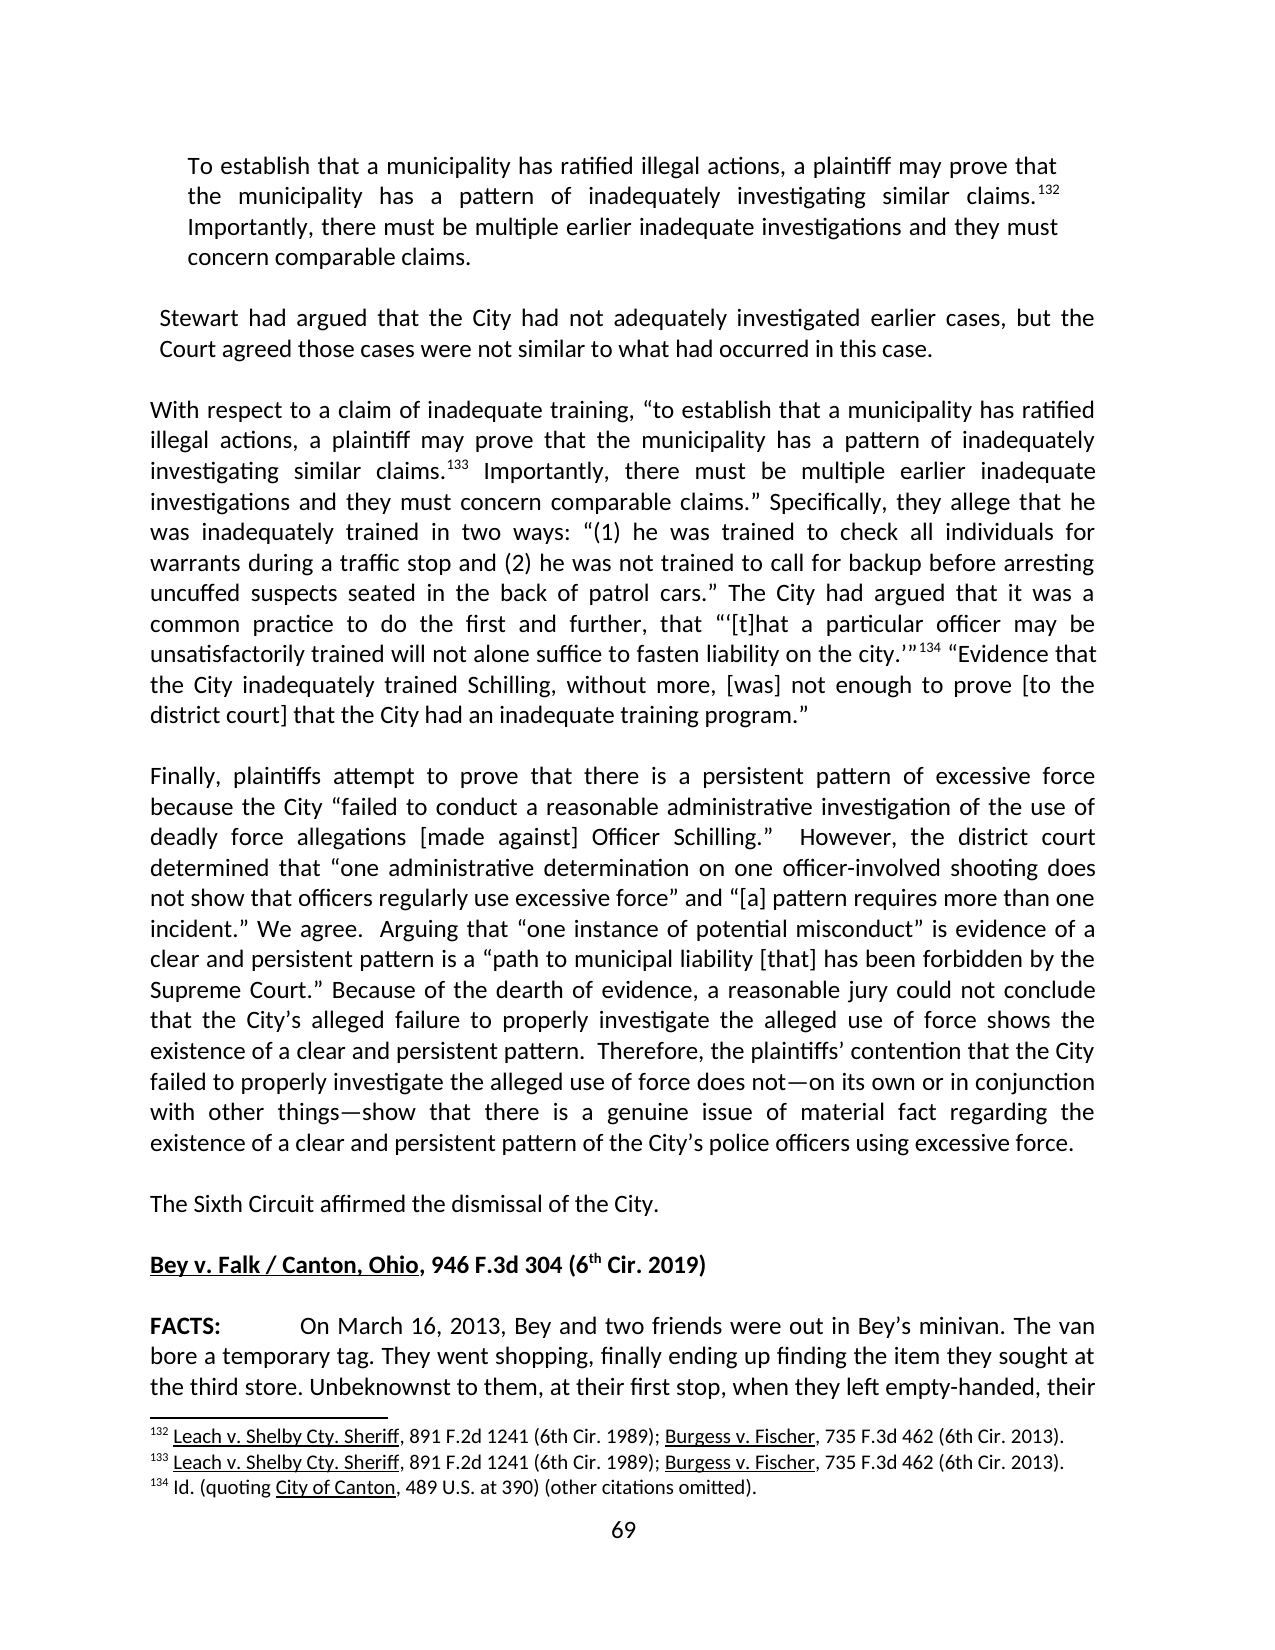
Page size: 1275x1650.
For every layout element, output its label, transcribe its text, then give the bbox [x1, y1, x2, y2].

text The Sixth Circuit affirmed the dismissal of the City. [150, 1188, 1097, 1218]
text Finally, plaintiffs attempt to prove that there is a persistent pattern of excessive force because the City “failed to conduct a reasonable administrative investigation of the use of deadly force allegations [made against] Officer Schilling.” However, the district court determined that “one administrative determination on one officer-involved shooting does not show that officers regularly use excessive force” and “[a] pattern requires more than one incident.” We agree. Arguing that “one instance of potential misconduct” is evidence of a clear and persistent pattern is a “path to municipal liability [that] has been forbidden by the Supreme Court.” Because of the dearth of evidence, a reasonable jury could not conclude that the City’s alleged failure to properly investigate the alleged use of force shows the existence of a clear and persistent pattern. Therefore, the plaintiffs’ contention that the City failed to properly investigate the alleged use of force does not—on its own or in conjunction with other things—show that there is a genuine issue of material fact regarding the existence of a clear and persistent pattern of the City’s police officers using excessive force. [150, 760, 1097, 1157]
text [150, 1310, 1097, 1401]
text Bey v. Falk / Canton, Ohio, 946 F.3d 304 (6th Cir. 2019) [150, 1249, 1097, 1279]
text Stewart had argued that the City had not adequately investigated earlier cases, but the Court agreed those cases were not similar to what had occurred in this case. [159, 303, 1097, 364]
text To establish that a municipality has ratified illegal actions, a plaintiff may prove that the municipality has a pattern of inadequately investigating similar claims. Importantly, there must be multiple earlier inadequate investigations and they must concern comparable claims. [187, 150, 1059, 272]
text With respect to a claim of inadequate training, “to establish that a municipality has ratified illegal actions, a plaintiff may prove that the municipality has a pattern of inadequately investigating similar claims. Importantly, there must be multiple earlier inadequate investigations and they must concern comparable claims.” Specifically, they allege that he was inadequately trained in two ways: “(1) he was trained to check all individuals for warrants during a traffic stop and (2) he was not trained to call for backup before arresting uncuffed suspects seated in the back of patrol cars.” The City had argued that it was a common practice to do the first and further, that “‘[t]hat a particular officer may be unsatisfactorily trained will not alone suffice to fasten liability on the city.’” “Evidence that the City inadequately trained Schilling, without more, [was] not enough to prove [to the district court] that the City had an inadequate training program.” [150, 394, 1097, 730]
